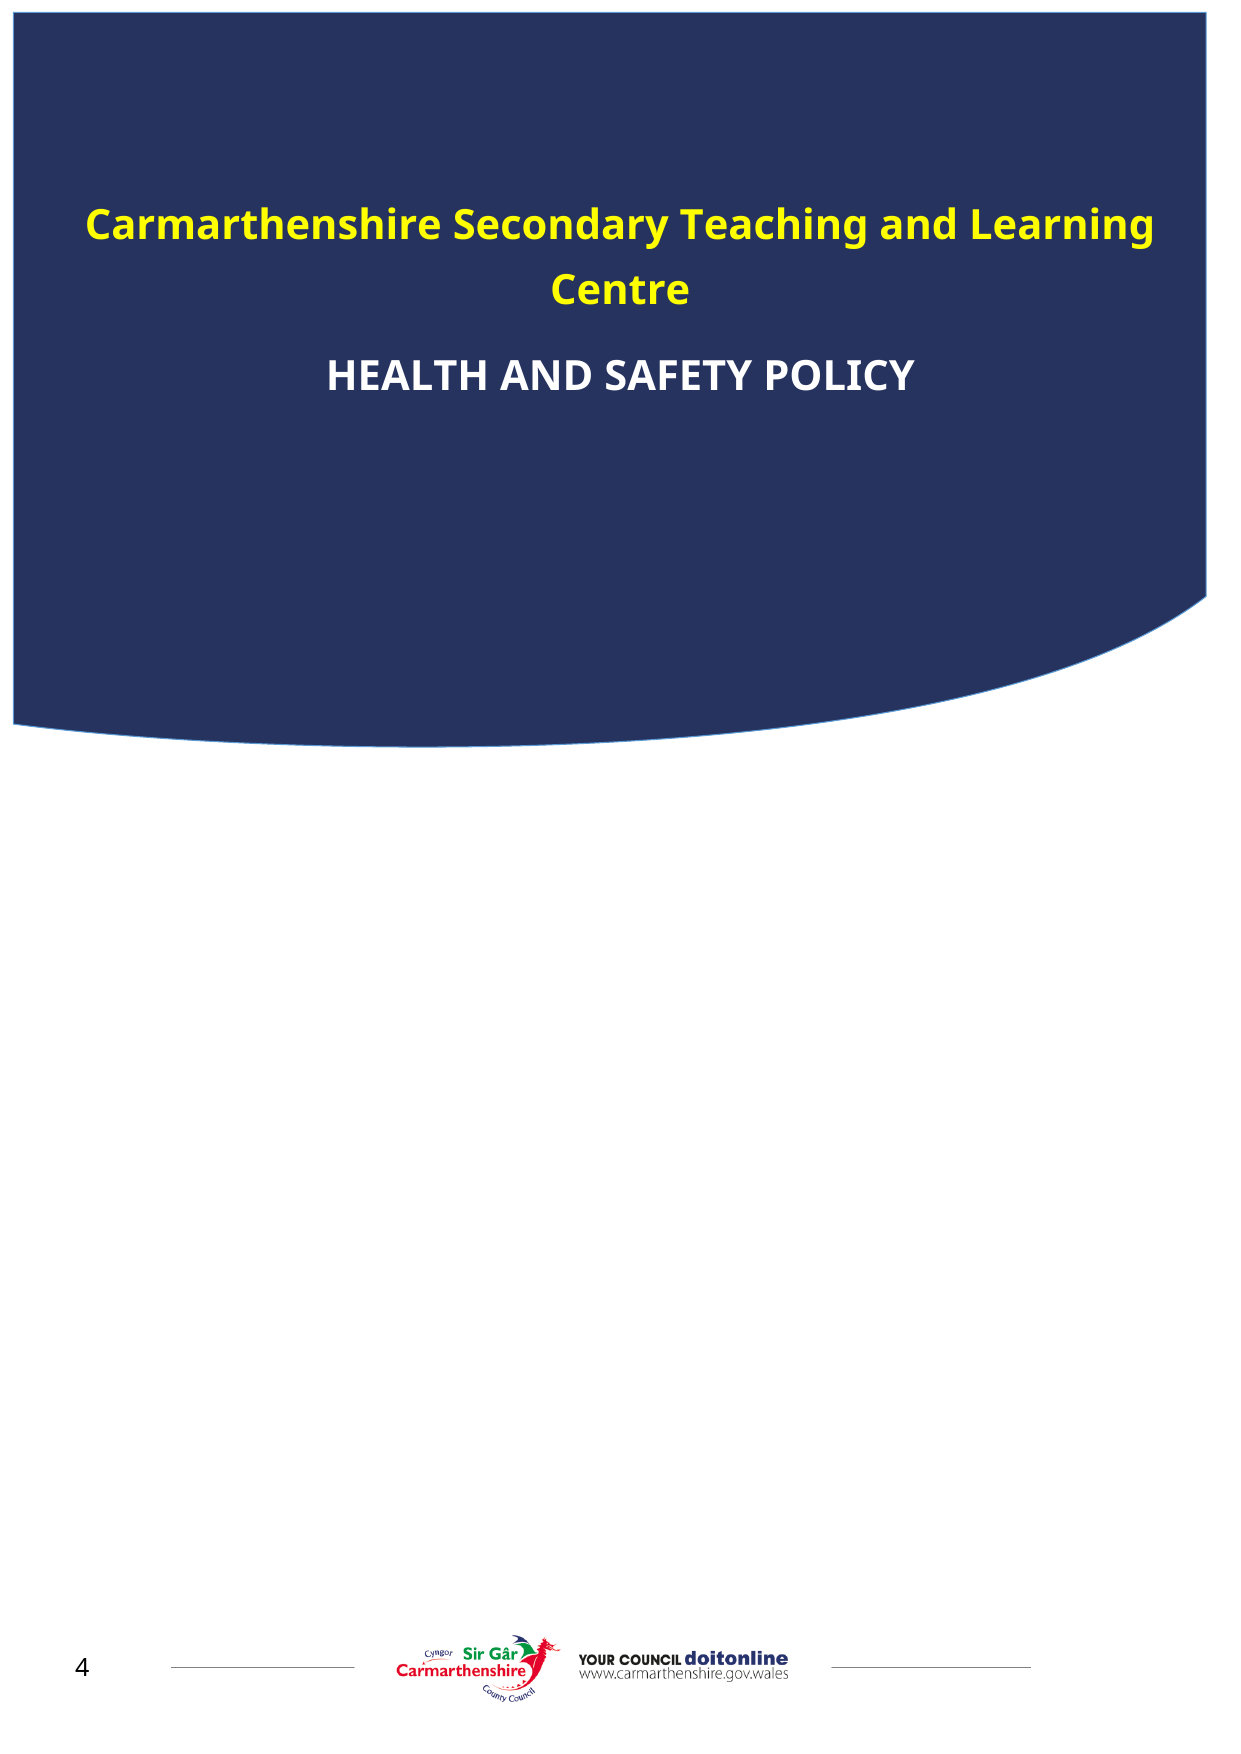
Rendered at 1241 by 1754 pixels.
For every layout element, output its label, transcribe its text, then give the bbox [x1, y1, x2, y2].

text HEALTH AND SAFETY POLICY [75, 346, 1165, 403]
picture [0, 1592, 1241, 1754]
text Carmarthenshire Secondary Teaching and Learning Centre [75, 195, 1165, 317]
